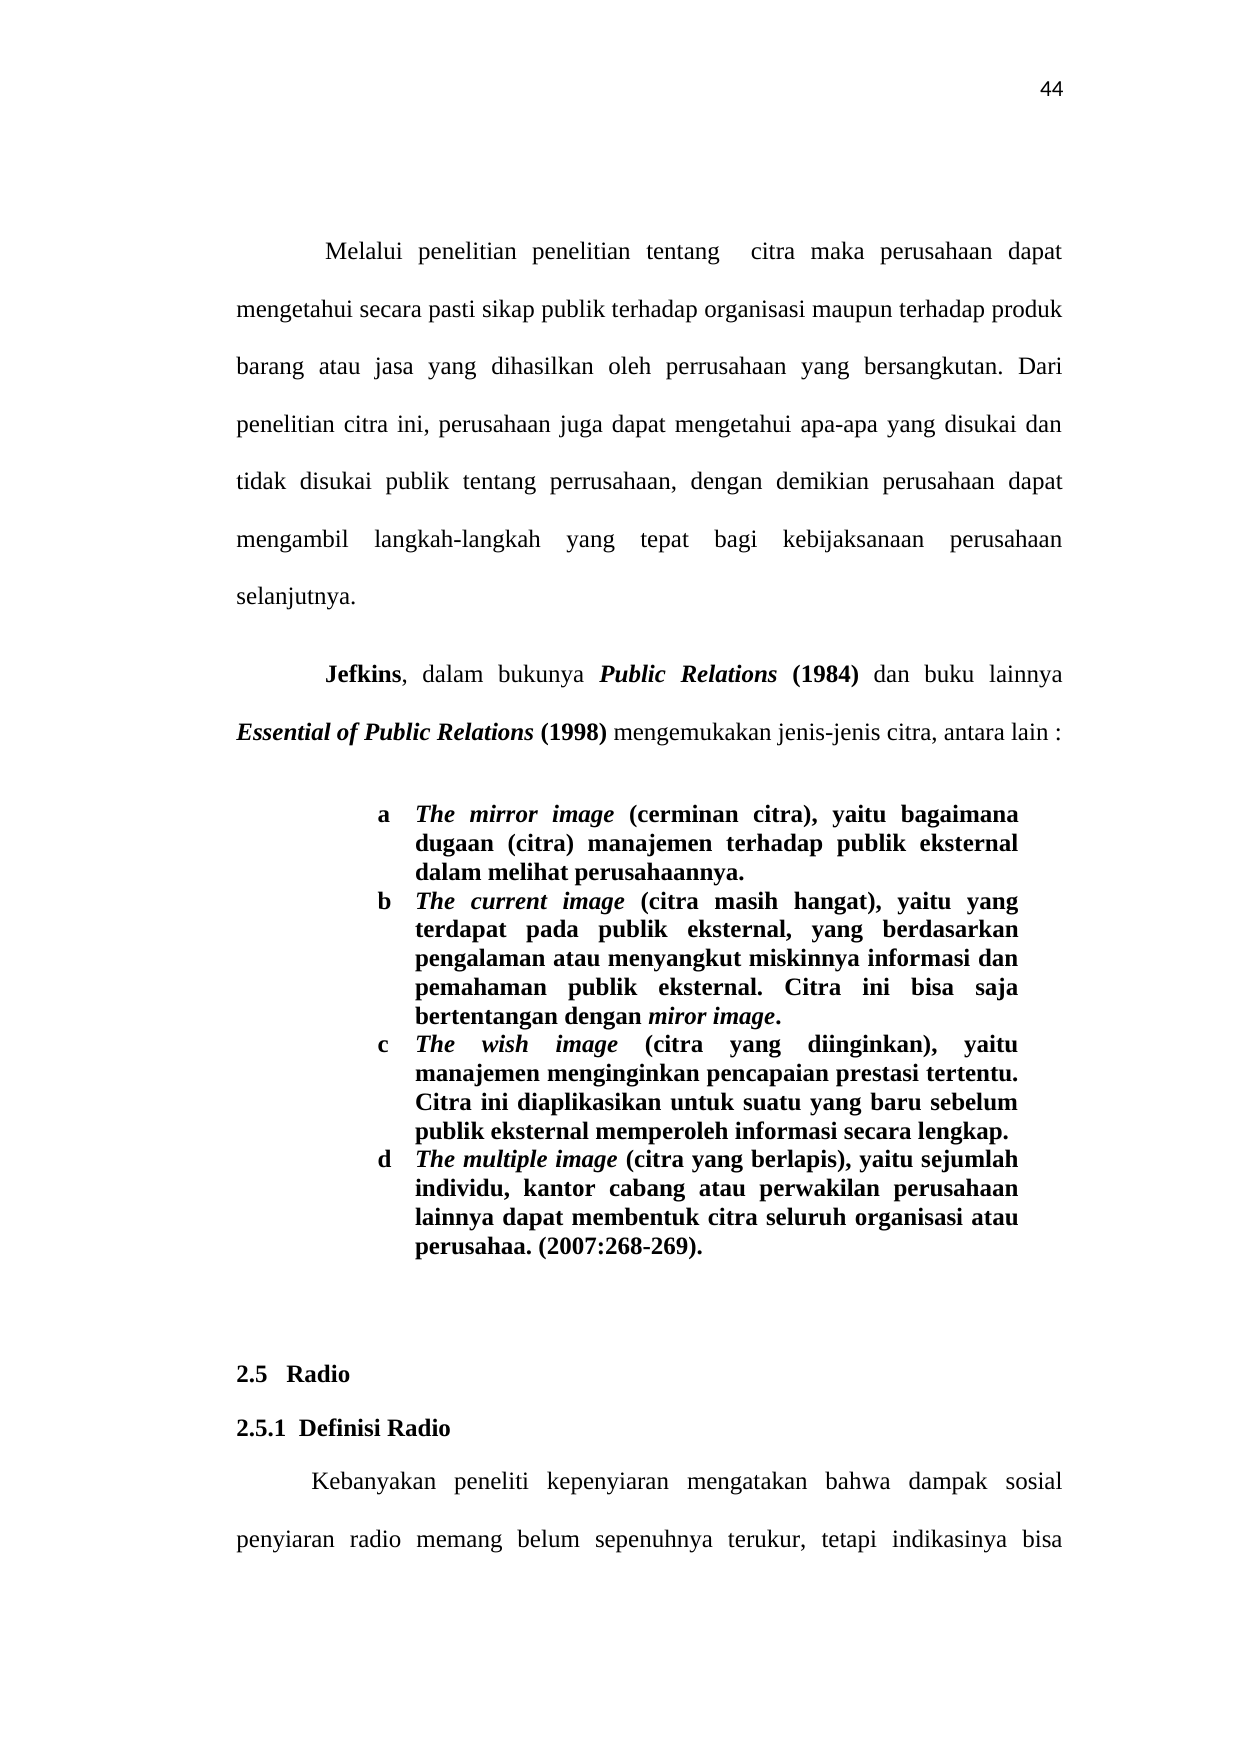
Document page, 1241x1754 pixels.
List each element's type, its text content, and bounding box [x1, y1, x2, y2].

list The current image (citra masih hangat), yaitu yang terdapat pada publik eksternal, yang berdasarkan pengalaman atau menyangkut miskinnya informasi dan pemahaman publik eksternal. Citra ini bisa saja bertentangan dengan miror image. [377, 886, 1019, 1029]
text Melalui penelitian penelitian tentang citra maka perusahaan dapat mengetahui secara pasti sikap publik terhadap organisasi maupun terhadap produk barang atau jasa yang dihasilkan oleh perrusahaan yang bersangkutan. Dari penelitian citra ini, perusahaan juga dapat mengetahui apa-apa yang disukai dan tidak disukai publik tentang perrusahaan, dengan demikian perusahaan dapat mengambil langkah-langkah yang tepat bagi kebijaksanaan perusahaan selanjutnya. [236, 236, 1063, 610]
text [236, 1466, 1063, 1553]
text 2.5.1 Definisi Radio [236, 1413, 1063, 1441]
text Jefkins, dalam bukunya Public Relations (1984) dan buku lainnya Essential of Public Relations (1998) mengemukakan jenis-jenis citra, antara lain : [236, 659, 1063, 746]
list The wish image (citra yang diinginkan), yaitu manajemen menginginkan pencapaian prestasi tertentu. Citra ini diaplikasikan untuk suatu yang baru sebelum publik eksternal memperoleh informasi secara lengkap. [377, 1029, 1019, 1144]
list The mirror image (cerminan citra), yaitu bagaimana dugaan (citra) manajemen terhadap publik eksternal dalam melihat perusahaannya. [377, 799, 1019, 886]
list The multiple image (citra yang berlapis), yaitu sejumlah individu, kantor cabang atau perwakilan perusahaan lainnya dapat membentuk citra seluruh organisasi atau perusahaa. (2007:268-269). [377, 1144, 1019, 1259]
text 2.5 Radio [236, 1359, 1063, 1387]
